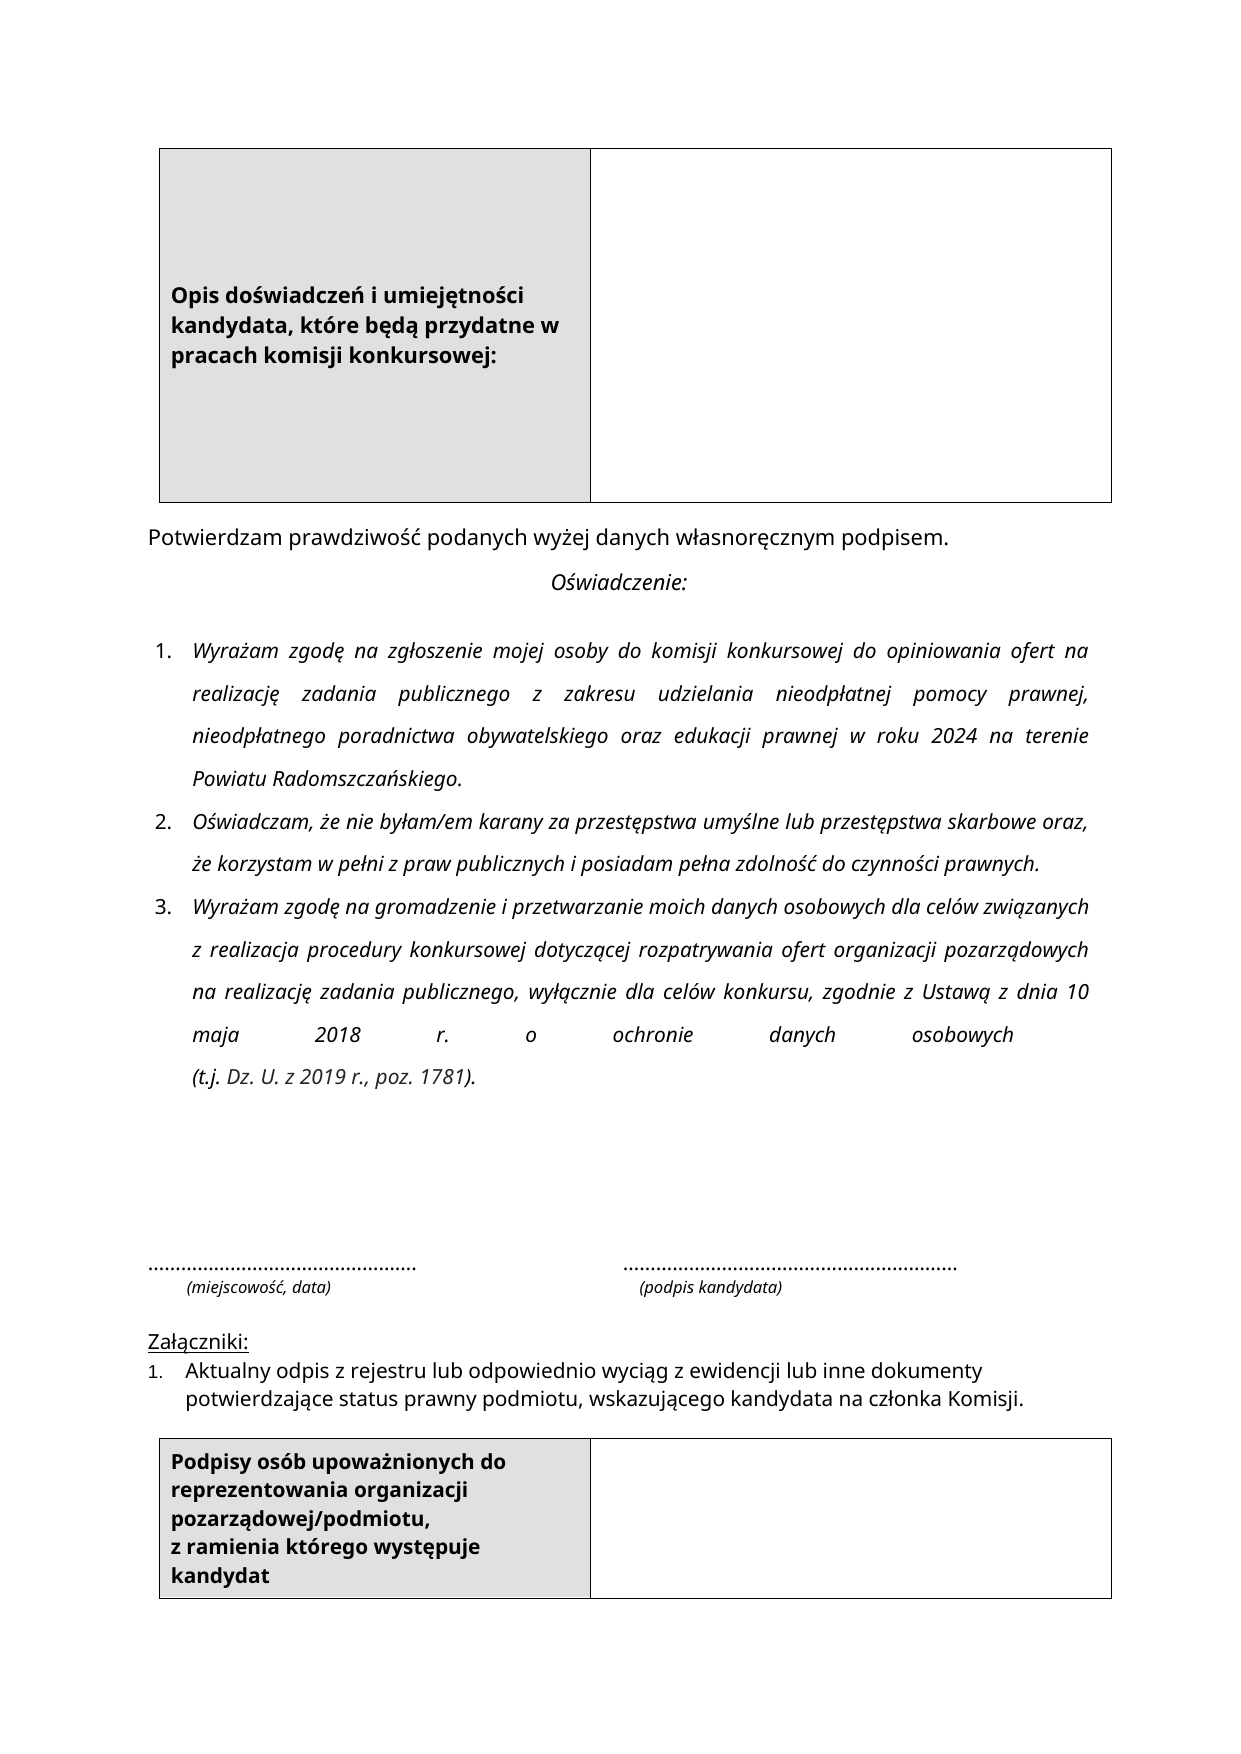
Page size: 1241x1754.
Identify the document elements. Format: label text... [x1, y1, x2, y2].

text Oświadczenie: [148, 567, 1093, 597]
table_header [591, 1439, 1111, 1597]
table_cell Opis doświadczeń i umiejętności kandydata, które będą przydatne w pracach komisji konkursowej: [160, 149, 590, 502]
list Wyrażam zgodę na zgłoszenie mojej osoby do komisji konkursowej do opiniowania ofert na realizację zadania publicznego z zakresu udzielania nieodpłatnej pomocy prawnej, nieodpłatnego poradnictwa obywatelskiego oraz edukacji prawnej w roku 2024 na terenie Powiatu Radomszczańskiego. [154, 636, 1093, 793]
table_cell [591, 149, 1111, 502]
list Aktualny odpis z rejestru lub odpowiednio wyciąg z ewidencji lub inne dokumenty potwierdzające status prawny podmiotu, wskazującego kandydata na członka Komisji. [148, 1356, 1093, 1413]
text Potwierdzam prawdziwość podanych wyżej danych własnoręcznym podpisem. [148, 522, 1093, 552]
text …………………………………………. ……………………………………….…………… [148, 1248, 1093, 1276]
text (miejscowość, data) (podpis kandydata) [148, 1276, 1093, 1299]
text Załączniki: [148, 1327, 1093, 1356]
list Oświadczam, że nie byłam/em karany za przestępstwa umyślne lub przestępstwa skarbowe oraz, że korzystam w pełni z praw publicznych i posiadam pełna zdolność do czynności prawnych. [154, 807, 1093, 878]
table_header Podpisy osób upoważnionych do reprezentowania organizacji pozarządowej/podmiotu, z ramienia którego występuje kandydat [160, 1439, 590, 1597]
list Wyrażam zgodę na gromadzenie i przetwarzanie moich danych osobowych dla celów związanych z realizacja procedury konkursowej dotyczącej rozpatrywania ofert organizacji pozarządowych na realizację zadania publicznego, wyłącznie dla celów konkursu, zgodnie z Ustawą z dnia 10 maja 2018 r. o ochronie danych osobowych (t.j. Dz. U. z 2019 r., poz. 1781). [154, 892, 1093, 1091]
